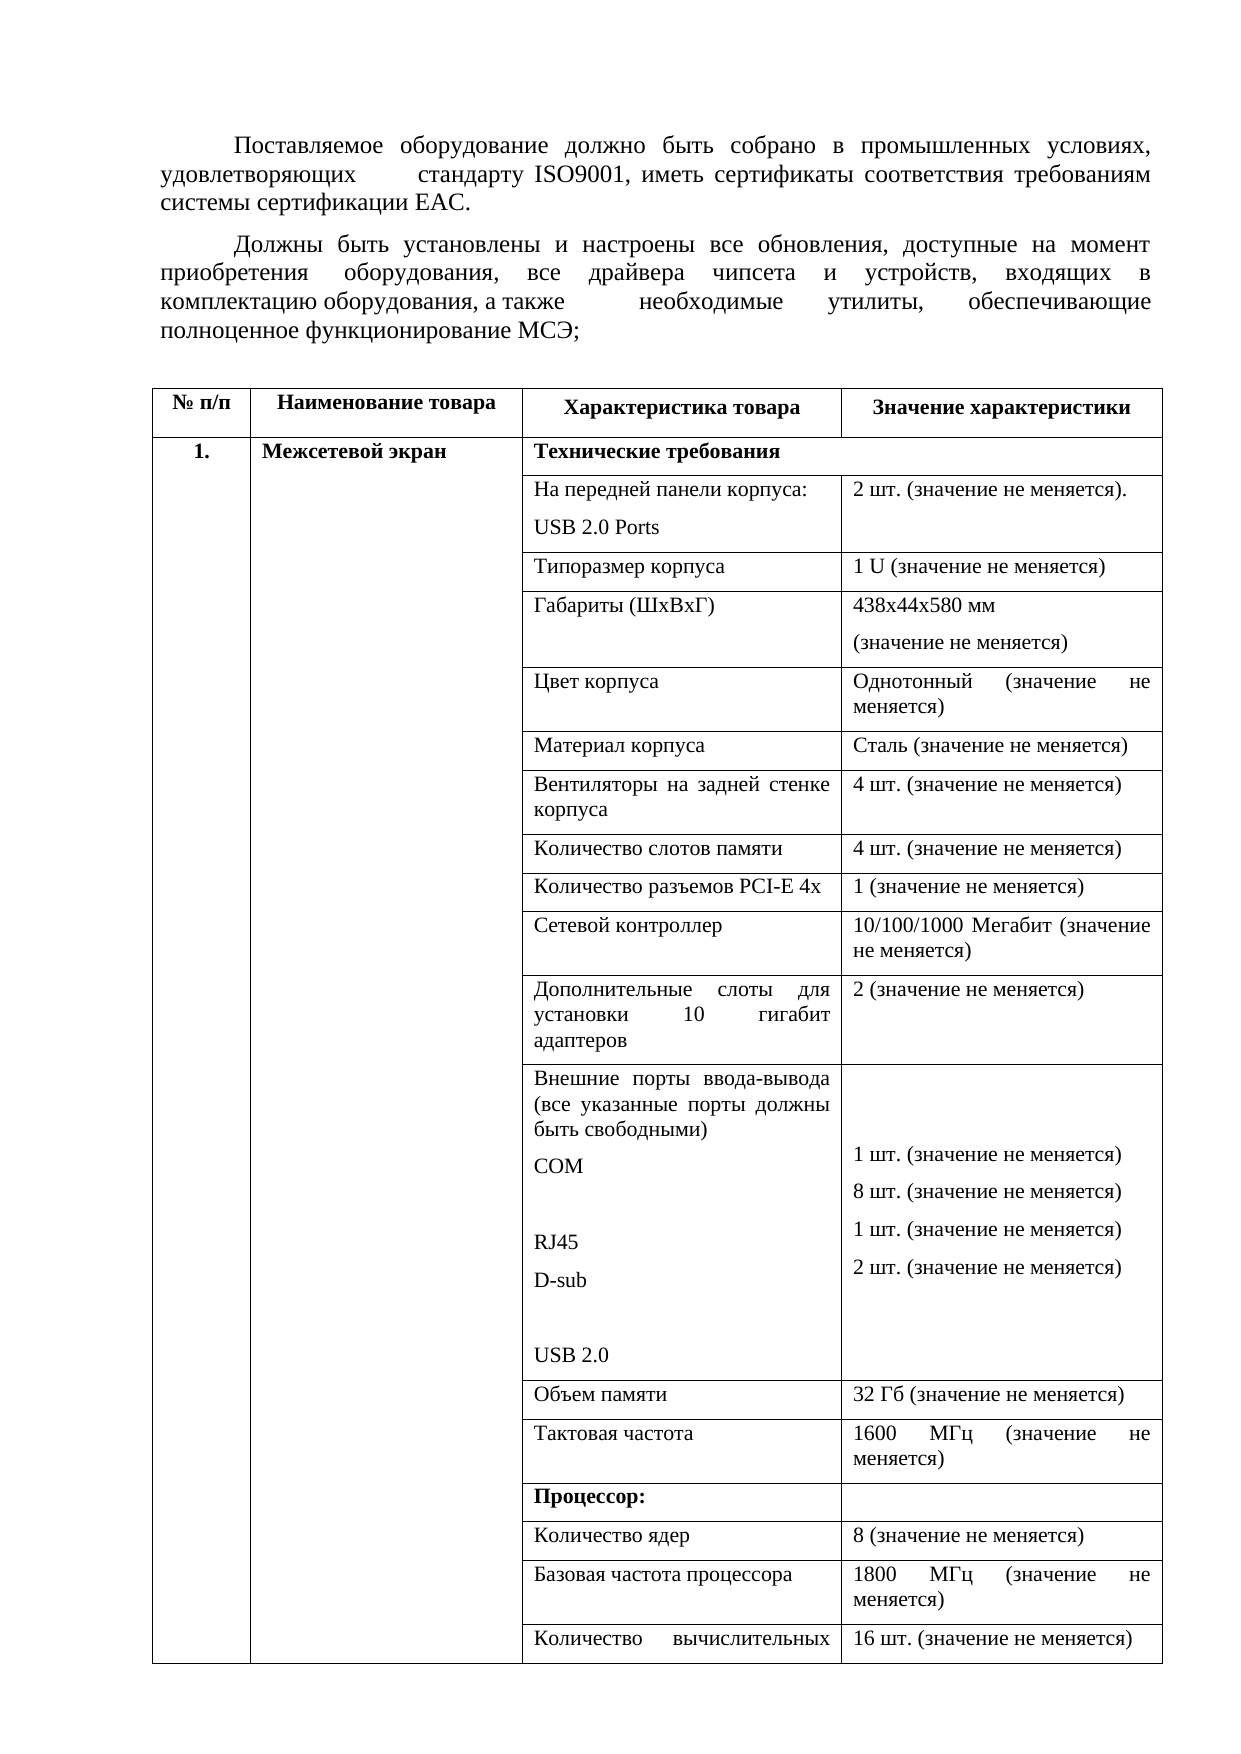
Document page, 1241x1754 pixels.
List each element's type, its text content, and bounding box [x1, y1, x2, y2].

table_cell Типоразмер корпуса [523, 553, 841, 591]
table_cell 2 (значение не меняется) [842, 976, 1162, 1064]
table_cell Объем памяти [523, 1381, 841, 1418]
table_header № п/п [153, 389, 250, 437]
table_cell 1800 МГц (значение не меняется) [842, 1561, 1162, 1624]
table_cell 32 Гб (значение не меняется) [842, 1381, 1162, 1418]
table_cell Сталь (значение не меняется) [842, 732, 1162, 770]
table_cell Внешние порты ввода-вывода (все указанные порты должны быть свободными) COM RJ45 D-sub USB 2.0 [523, 1065, 841, 1380]
table_cell 10/100/1000 Мегабит (значение не меняется) [842, 912, 1162, 975]
table_cell Технические требования [523, 438, 1162, 475]
table_cell Количество ядер [523, 1522, 841, 1560]
table_cell Однотонный (значение не меняется) [842, 668, 1162, 731]
table_cell Межсетевой экран [251, 438, 522, 1663]
table_cell 1600 МГц (значение не меняется) [842, 1420, 1162, 1482]
table_cell 438x44x580 мм (значение не меняется) [842, 592, 1162, 667]
table_cell Процессор: [523, 1484, 841, 1521]
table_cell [842, 1625, 1162, 1663]
table_cell Дополнительные слоты для установки 10 гигабит адаптеров [523, 976, 841, 1064]
table_header Значение характеристики [842, 389, 1162, 437]
table_cell Количество слотов памяти [523, 835, 841, 872]
table_cell На передней панели корпуса: USB 2.0 Ports [523, 476, 841, 552]
table_cell Материал корпуса [523, 732, 841, 770]
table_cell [523, 1625, 841, 1663]
table_cell Тактовая частота [523, 1420, 841, 1482]
list Должны быть установлены и настроены все обновления, доступные на момент приобретения оборудования, все драйвера чипсета и устройств, входящих в комплектацию оборудования, а также необходимые утилиты, обеспечивающие полноценное функционирование МСЭ; [160, 229, 1152, 344]
table_cell 1 (значение не меняется) [842, 874, 1162, 911]
table_cell 4 шт. (значение не меняется) [842, 835, 1162, 872]
table_cell Цвет корпуса [523, 668, 841, 731]
table_cell 4 шт. (значение не меняется) [842, 771, 1162, 834]
table_header Наименование товара [251, 389, 522, 437]
table_cell 1 шт. (значение не меняется) 8 шт. (значение не меняется) 1 шт. (значение не меняется) 2 шт. (значение не меняется) [842, 1065, 1162, 1380]
table_cell Вентиляторы на задней стенке корпуса [523, 771, 841, 834]
table_cell Количество разъемов PCI-E 4x [523, 874, 841, 911]
list Поставляемое оборудование должно быть собрано в промышленных условиях, удовлетворяющих стандарту ISO9001, иметь сертификаты соответствия требованиям системы сертификации ЕАС. [160, 130, 1152, 216]
table_cell [842, 1484, 1162, 1521]
table_cell 2 шт. (значение не меняется). [842, 476, 1162, 552]
table_header Характеристика товара [523, 389, 841, 437]
table_cell 8 (значение не меняется) [842, 1522, 1162, 1560]
table_cell 1. [153, 438, 250, 1663]
table_cell Сетевой контроллер [523, 912, 841, 975]
table_cell Габариты (ШхВхГ) [523, 592, 841, 667]
table_cell 1 U (значение не меняется) [842, 553, 1162, 591]
table_cell Базовая частота процессора [523, 1561, 841, 1624]
